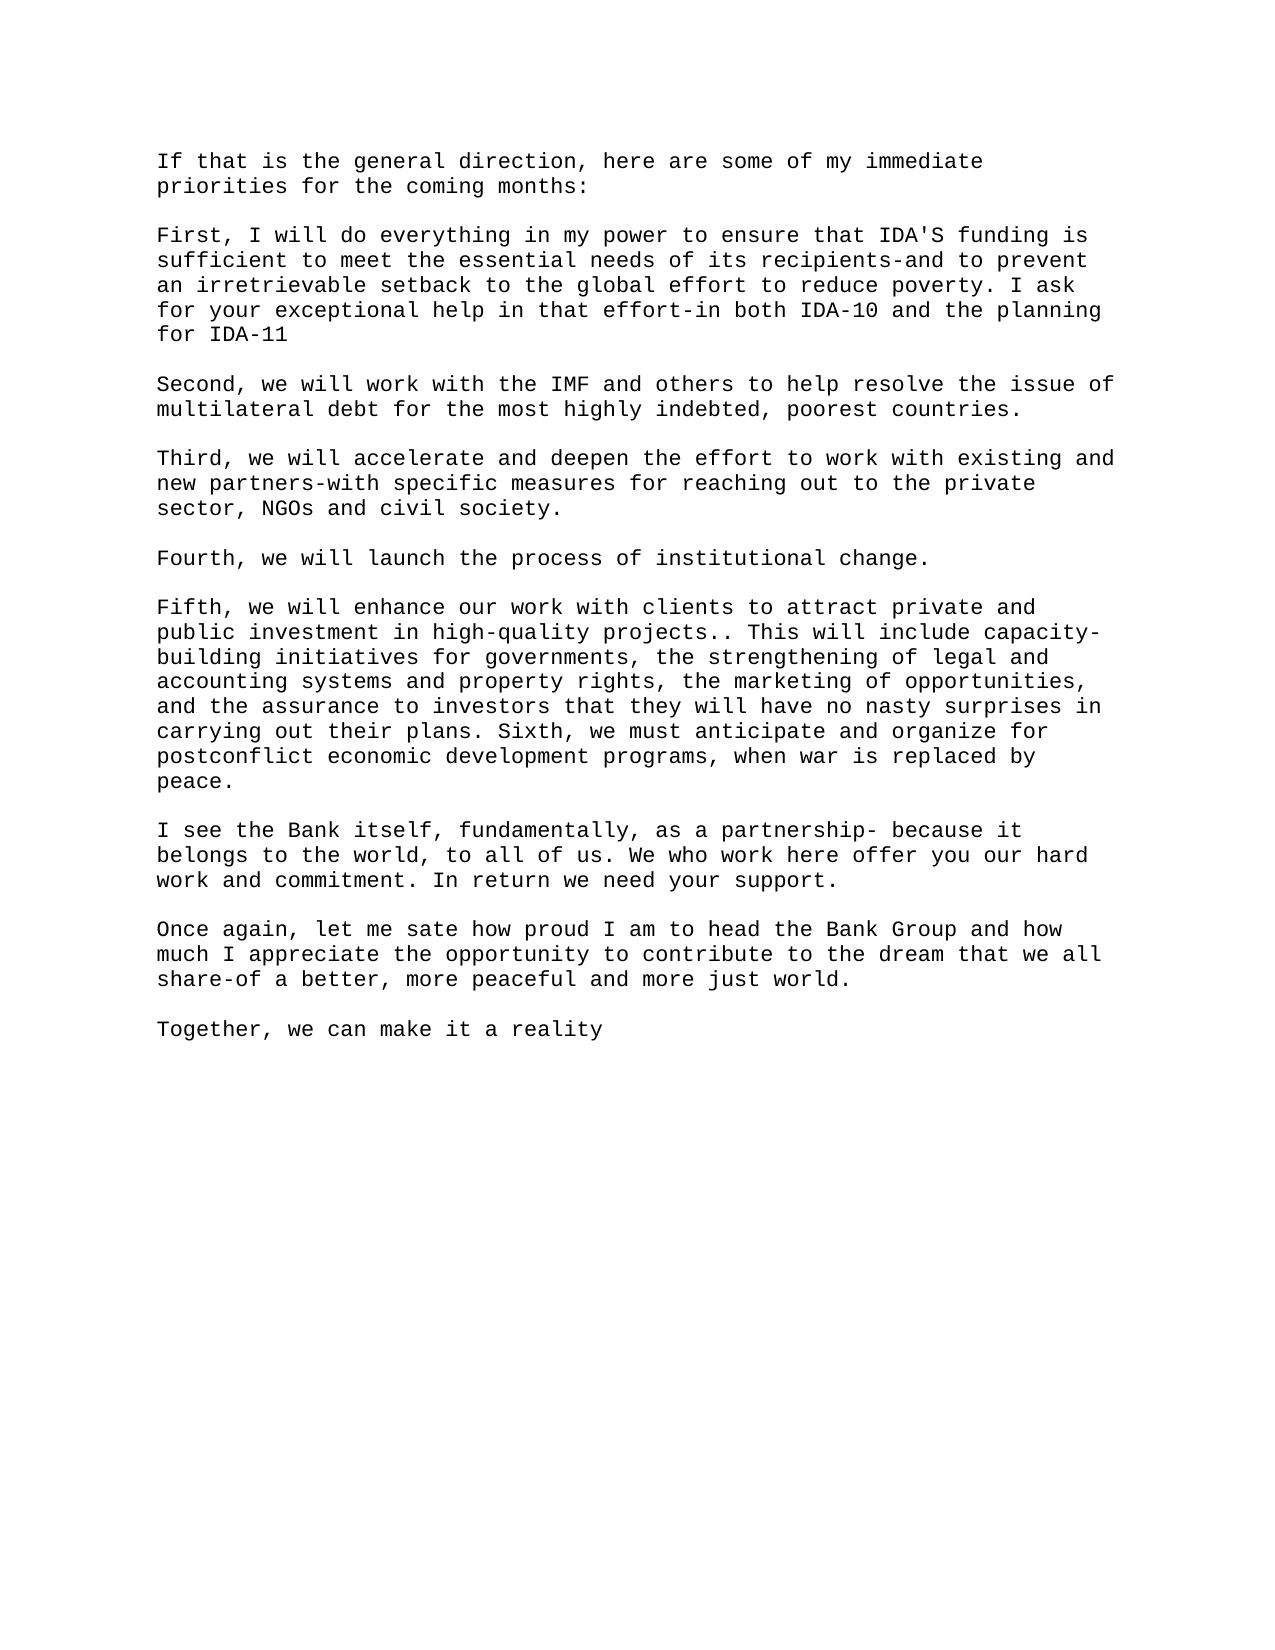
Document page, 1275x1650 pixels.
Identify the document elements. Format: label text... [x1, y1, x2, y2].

text First, I will do everything in my power to ensure that IDA'S funding is sufficient to meet the essential needs of its recipients-and to prevent an irretrievable setback to the global effort to reduce poverty. I ask for your exceptional help in that effort-in both IDA-10 and the planning for IDA-11 [156, 224, 1118, 348]
text Fifth, we will enhance our work with clients to attract private and public investment in high-quality projects.. This will include capacity-building initiatives for governments, the strengthening of legal and accounting systems and property rights, the marketing of opportunities, and the assurance to investors that they will have no nasty surprises in carrying out their plans. Sixth, we must anticipate and organize for postconflict economic development programs, when war is replaced by peace. [156, 596, 1118, 794]
text Second, we will work with the IMF and others to help resolve the issue of multilateral debt for the most highly indebted, poorest countries. [156, 373, 1118, 423]
text Together, we can make it a reality [156, 1018, 1118, 1042]
text If that is the general direction, here are some of my immediate priorities for the coming months: [156, 150, 1118, 199]
text Third, we will accelerate and deepen the effort to work with existing and new partners-with specific measures for reaching out to the private sector, NGOs and civil society. [156, 447, 1118, 522]
text I see the Bank itself, fundamentally, as a partnership- because it belongs to the world, to all of us. We who work here offer you our hard work and commitment. In return we need your support. [156, 819, 1118, 894]
text Fourth, we will launch the process of institutional change. [156, 547, 1118, 571]
text Once again, let me sate how proud I am to head the Bank Group and how much I appreciate the opportunity to contribute to the dream that we all share-of a better, more peaceful and more just world. [156, 918, 1118, 993]
